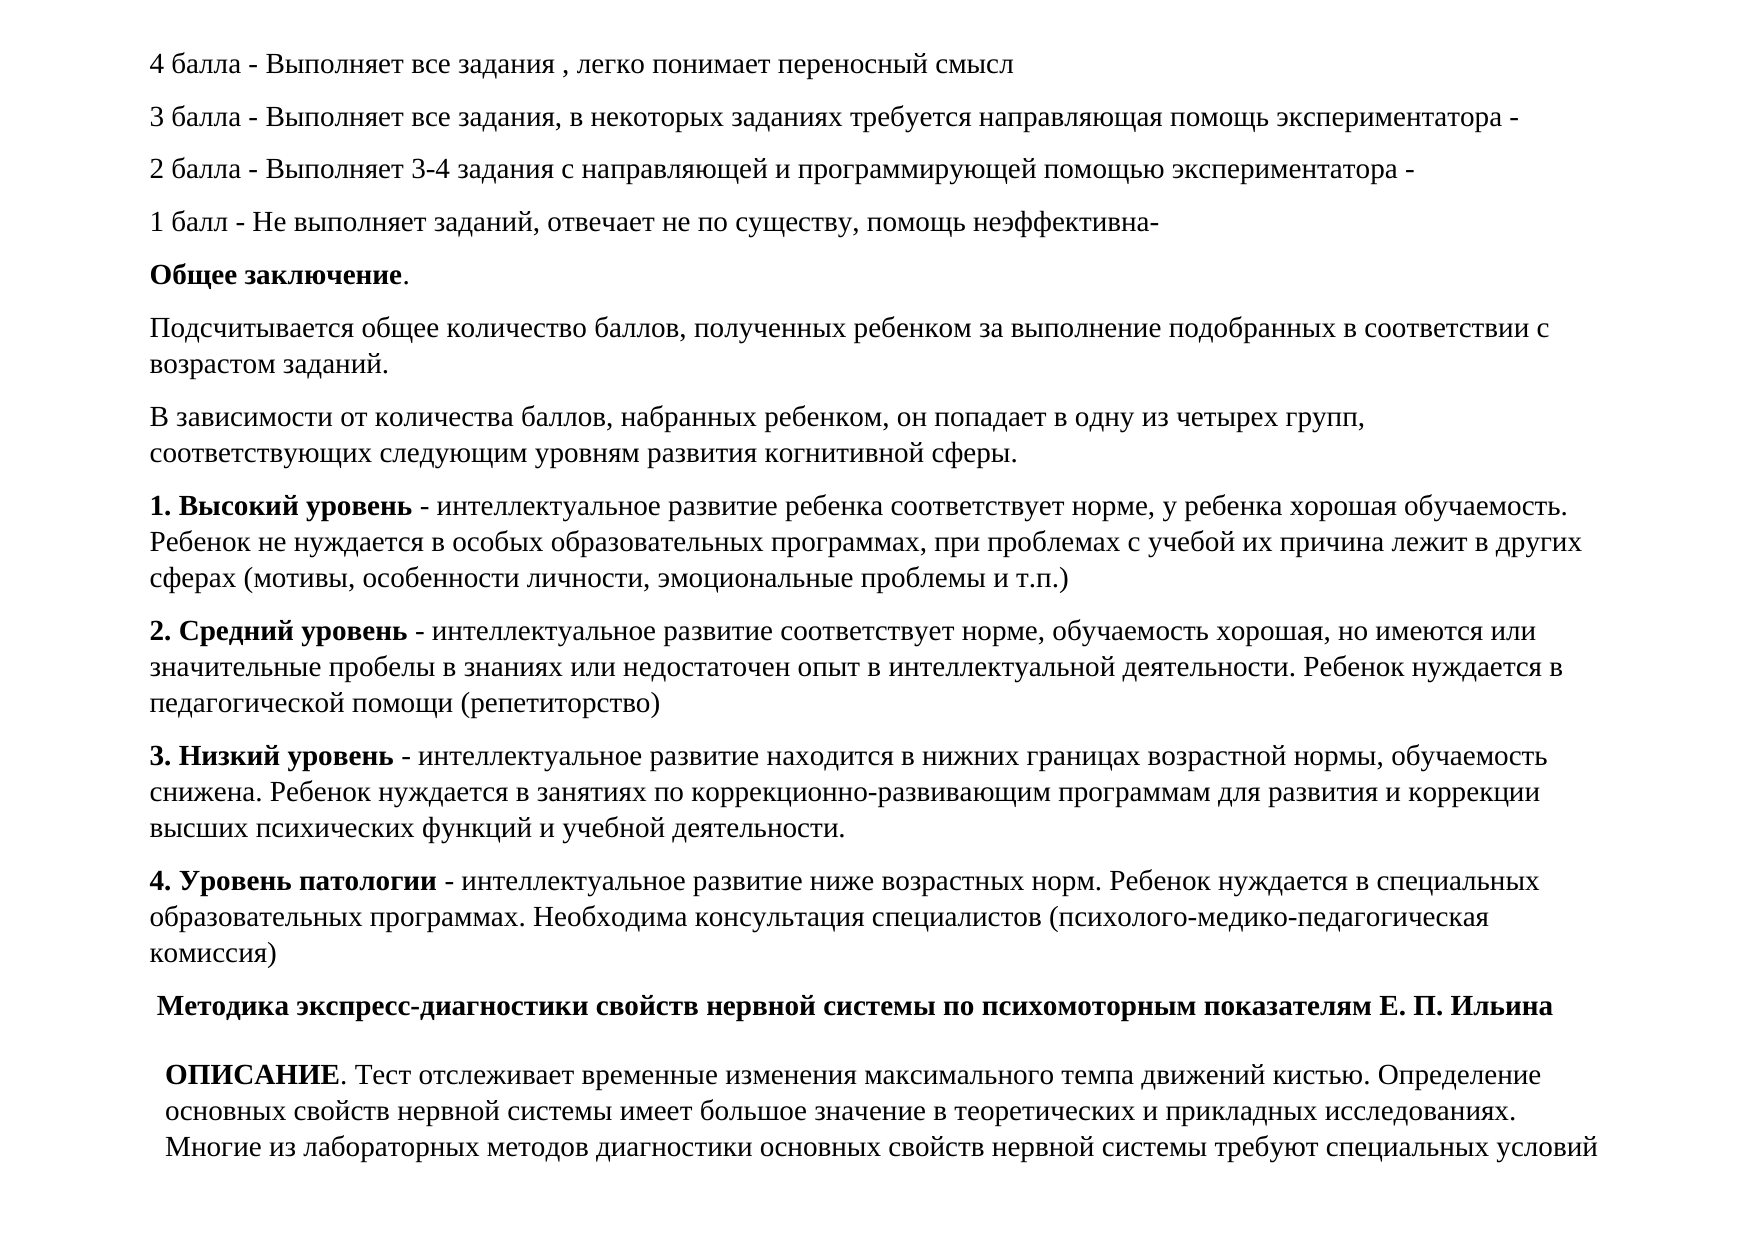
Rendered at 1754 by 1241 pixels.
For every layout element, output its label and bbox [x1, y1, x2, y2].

table_header [118, 15, 1688, 1209]
